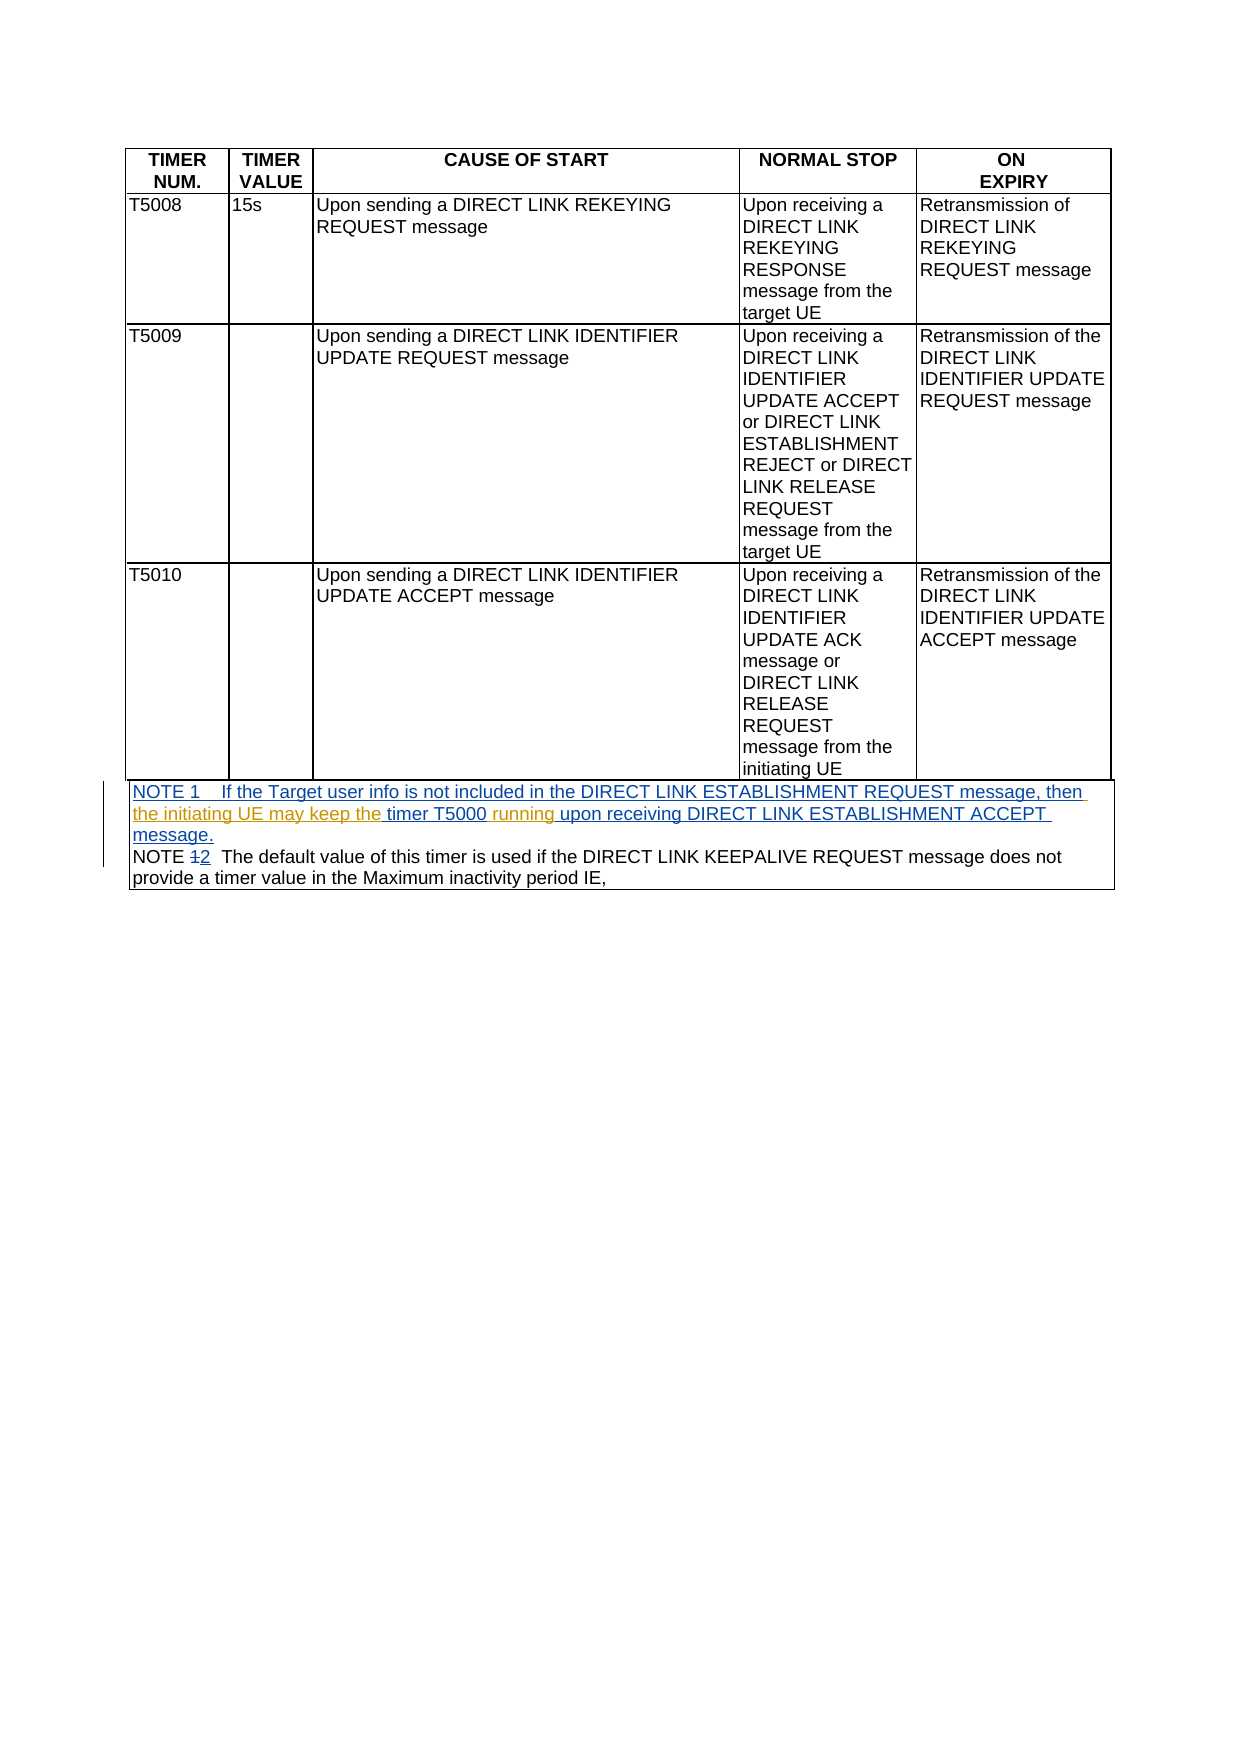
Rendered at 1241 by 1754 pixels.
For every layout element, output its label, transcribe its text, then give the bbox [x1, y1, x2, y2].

table_cell Upon receiving a DIRECT LINK IDENTIFIER UPDATE ACCEPT or DIRECT LINK ESTABLISHMENT REJECT or DIRECT LINK RELEASE REQUEST message from the target UE [740, 325, 916, 562]
table_cell 15s [230, 194, 312, 323]
table_cell Upon sending a DIRECT LINK IDENTIFIER UPDATE REQUEST message [314, 325, 739, 562]
table_cell Retransmission of the DIRECT LINK IDENTIFIER UPDATE ACCEPT message [917, 564, 1110, 779]
table_cell Upon receiving a DIRECT LINK REKEYING RESPONSE message from the target UE [740, 194, 916, 323]
table_cell Retransmission of the DIRECT LINK IDENTIFIER UPDATE REQUEST message [917, 325, 1110, 562]
table_header TIMER VALUE [230, 149, 312, 192]
table_cell Upon sending a DIRECT LINK REKEYING REQUEST message [314, 194, 739, 323]
table_cell NOTE The default value of this timer is used if the DIRECT LINK KEEPALIVE REQUEST message does not provide a timer value in the Maximum inactivity period IE, [130, 781, 1114, 889]
table_header CAUSE OF START [314, 149, 739, 192]
table_cell Retransmission of DIRECT LINK REKEYING REQUEST message [917, 194, 1110, 323]
table_cell Upon receiving a DIRECT LINK IDENTIFIER UPDATE ACK message or DIRECT LINK RELEASE REQUEST message from the initiating UE [740, 564, 916, 779]
table_cell [230, 564, 312, 779]
table_cell Upon sending a DIRECT LINK IDENTIFIER UPDATE ACCEPT message [314, 564, 739, 779]
table_cell T5009 [126, 324, 228, 562]
table_cell [230, 325, 312, 562]
table_cell T5008 [126, 194, 228, 323]
table_header TIMER NUM. [126, 149, 228, 192]
table_header ON EXPIRY [917, 149, 1110, 192]
table_cell T5010 [126, 563, 228, 779]
table_header NORMAL STOP [740, 149, 916, 192]
